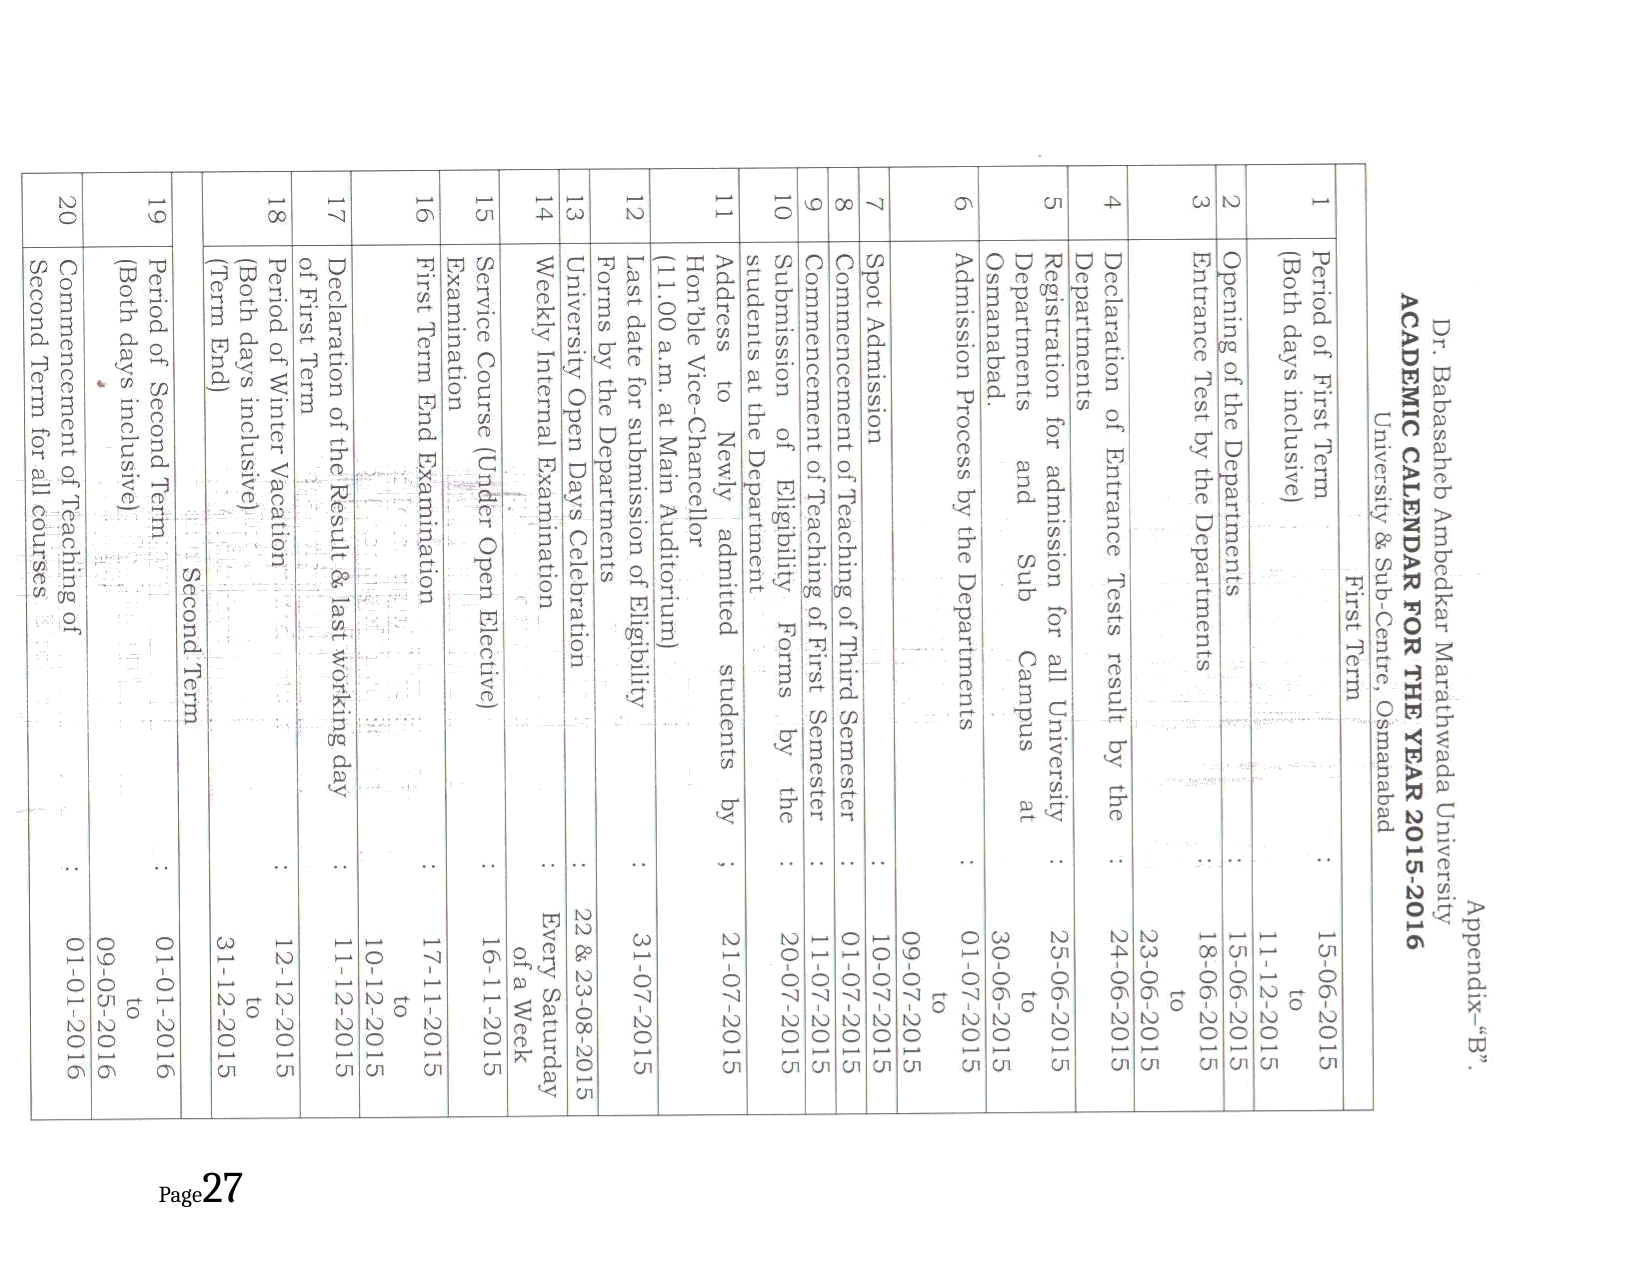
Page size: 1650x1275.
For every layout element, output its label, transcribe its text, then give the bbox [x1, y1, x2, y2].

text Page27 [158, 1163, 254, 1213]
picture [16, 153, 1500, 1128]
